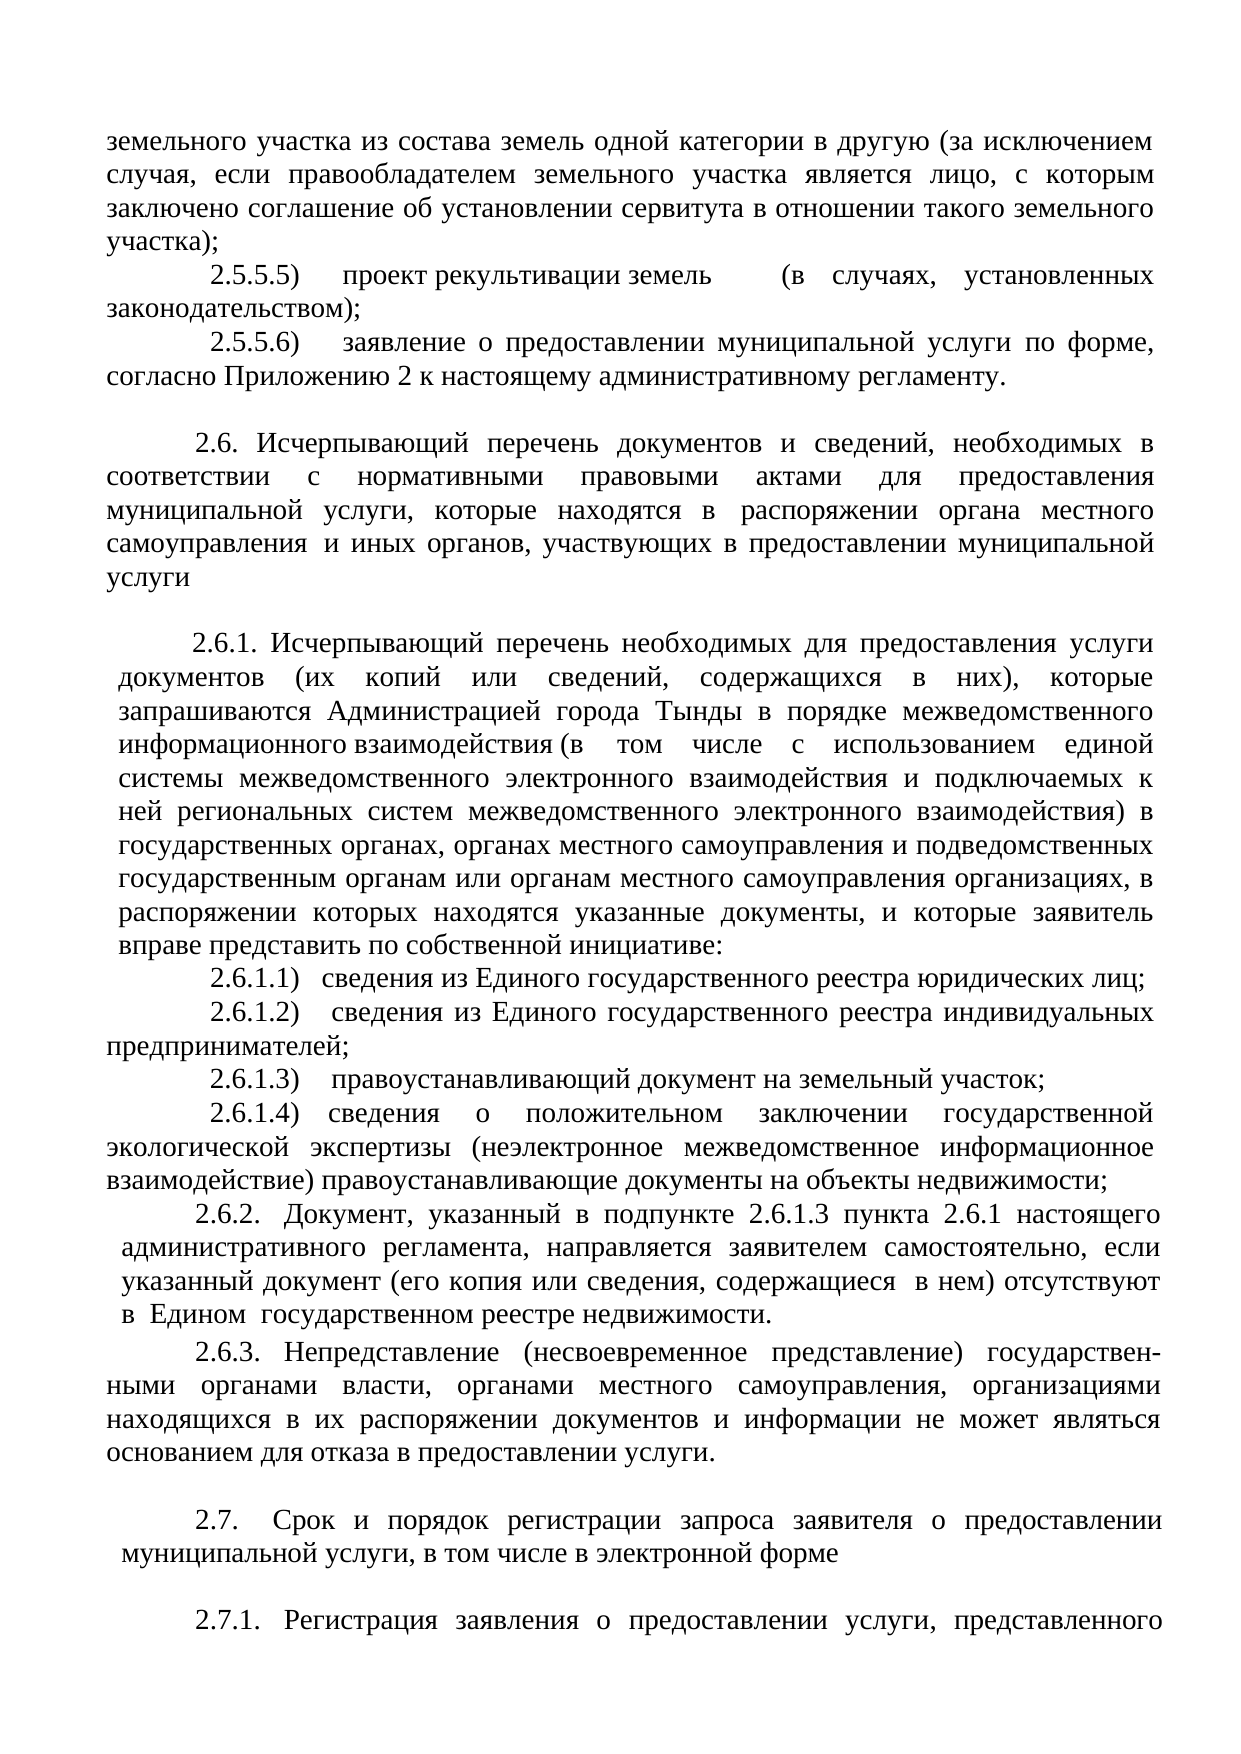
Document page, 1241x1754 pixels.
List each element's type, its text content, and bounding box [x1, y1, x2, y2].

list заявление о предоставлении муниципальной услуги по форме, согласно Приложению 2 к настоящему административному регламенту. [106, 324, 1154, 391]
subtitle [106, 123, 1154, 257]
subtitle 2.6. Исчерпывающий перечень документов и сведений, необходимых в соответствии с нормативными правовыми актами для предоставления муниципальной услуги, которые находятся в распоряжении органа местного самоуправления и иных органов, участвующих в предоставлении муниципальной услуги [106, 425, 1154, 592]
list сведения из Единого государственного реестра юридических лиц; [210, 961, 1169, 994]
list проект рекультивации земель (в случаях, установленных законодательством); [106, 257, 1154, 324]
subtitle Срок и порядок регистрации запроса заявителя о предоставлении муниципальной услуги, в том числе в электронной форме [121, 1502, 1163, 1569]
text 2.6.1. Исчерпывающий перечень необходимых для предоставления услуги документов (их копий или сведений, содержащихся в них), которые запрашиваются Администрацией города Тынды в порядке межведомственного информационного взаимодействия (в том числе с использованием единой системы межведомственного электронного взаимодействия и подключаемых к ней региональных систем межведомственного электронного взаимодействия) в государственных органах, органах местного самоуправления и подведомственных государственным органам или органам местного самоуправления организациях, в распоряжении которых находятся указанные документы, и которые заявитель вправе представить по собственной инициативе: [118, 626, 1154, 961]
list Непредставление (несвоевременное представление) государствен-ными органами власти, органами местного самоуправления, организациями находящихся в их распоряжении документов и информации не может являться основанием для отказа в предоставлении услуги. [106, 1334, 1162, 1468]
list сведения из Единого государственного реестра индивидуальных предпринимателей; [106, 994, 1154, 1062]
list Документ, указанный в подпункте 2.6.1.3 пункта 2.6.1 настоящего административного регламента, направляется заявителем самостоятельно, если указанный документ (его копия или сведения, содержащиеся в нем) отсутствуют в Едином государственном реестре недвижимости. [121, 1196, 1162, 1330]
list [106, 1602, 1163, 1636]
list сведения о положительном заключении государственной экологической экспертизы (неэлектронное межведомственное информационное взаимодействие) правоустанавливающие документы на объекты недвижимости; [106, 1095, 1154, 1196]
list правоустанавливающий документ на земельный участок; [106, 1062, 1154, 1095]
